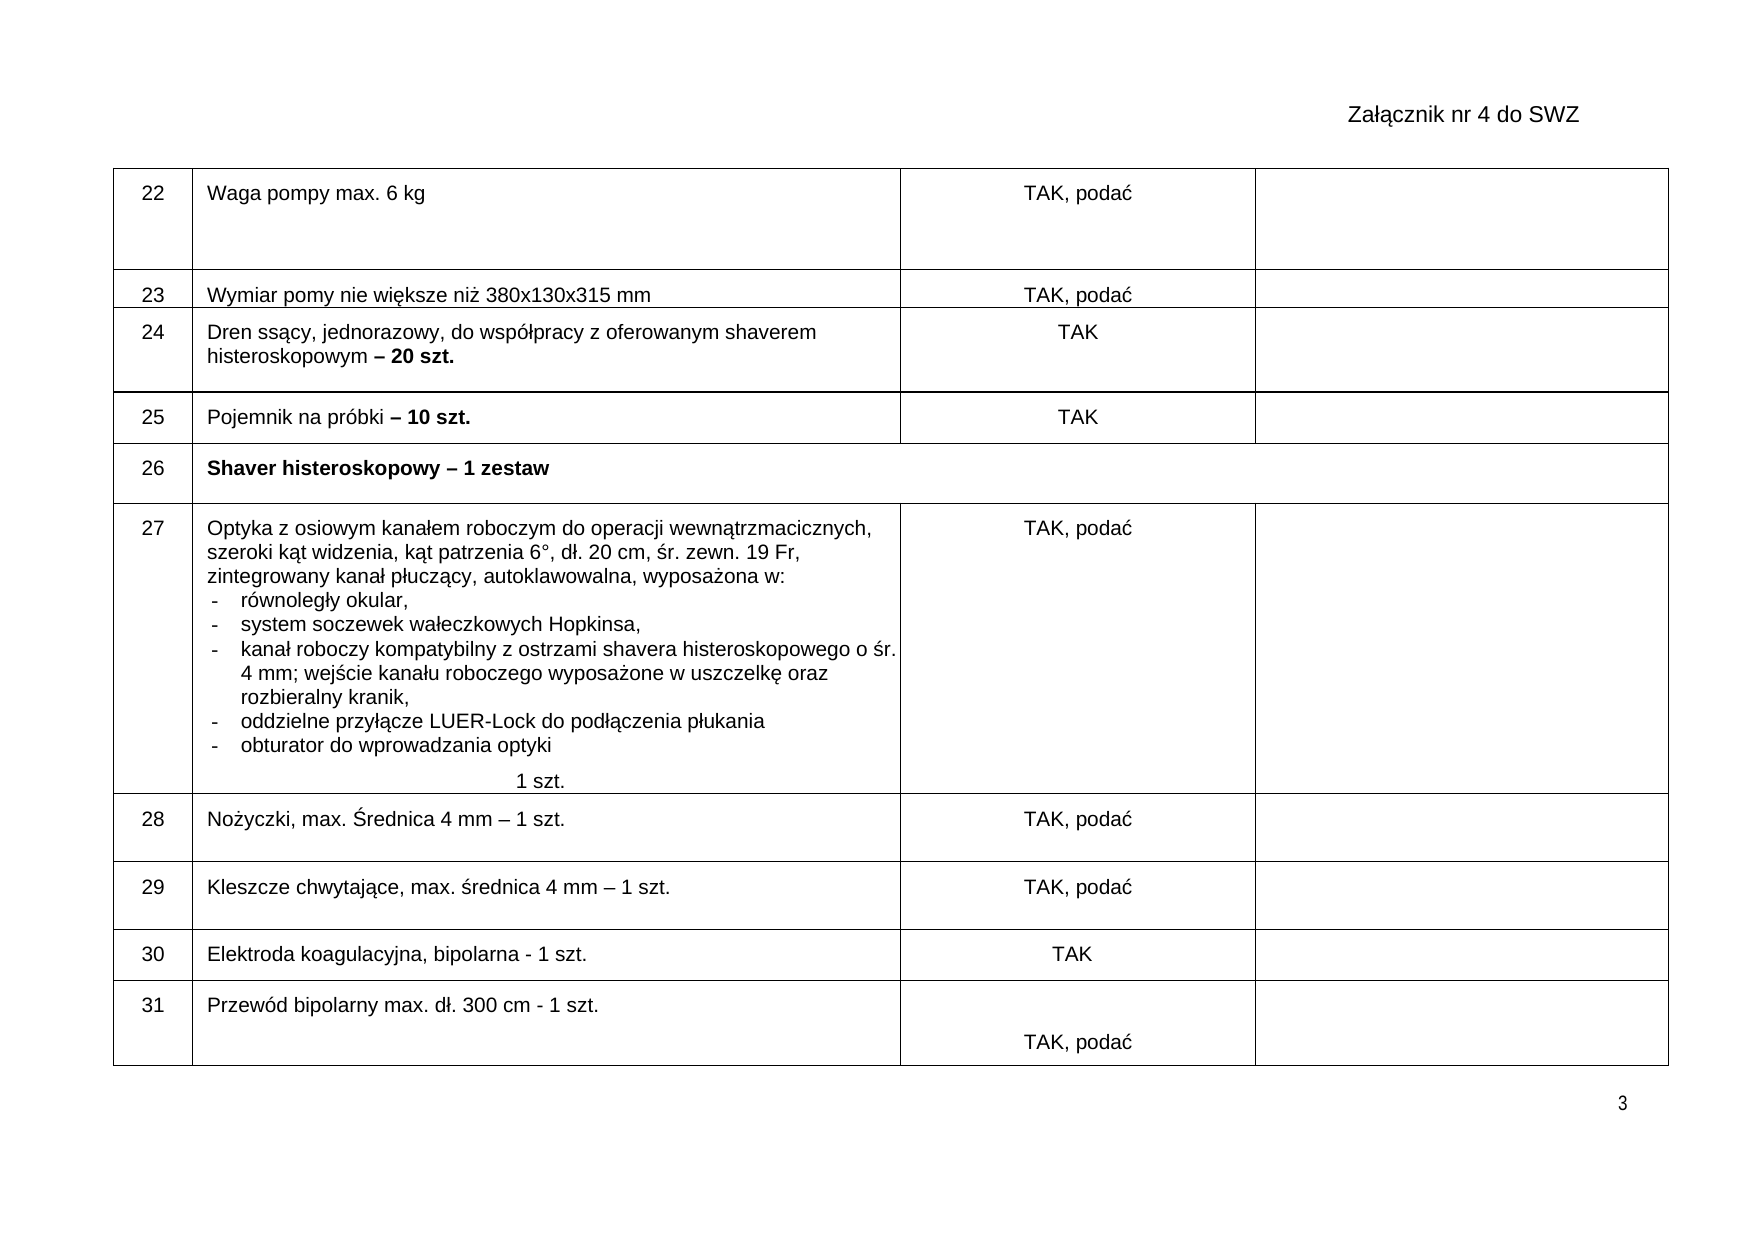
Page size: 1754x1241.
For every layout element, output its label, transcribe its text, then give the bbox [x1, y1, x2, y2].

table_cell 30 [114, 930, 192, 980]
table_cell 29 [114, 862, 192, 929]
table_cell TAK, podać [901, 504, 1255, 793]
table_cell TAK, podać [901, 981, 1255, 1064]
table_cell Waga pompy max. 6 kg [193, 169, 900, 269]
table_cell Shaver histeroskopowy – 1 zestaw [193, 444, 1668, 503]
table_cell [1256, 169, 1668, 269]
table_cell [1256, 862, 1668, 929]
table_cell TAK, podać [901, 270, 1255, 307]
table_cell Pojemnik na próbki – 10 szt. [193, 393, 900, 442]
table_cell TAK [901, 393, 1255, 442]
table_cell TAK [901, 930, 1255, 980]
table_cell 28 [114, 794, 192, 861]
table_cell 22 [114, 169, 192, 269]
table_cell TAK, podać [901, 794, 1255, 861]
table_cell Optyka z osiowym kanałem roboczym do operacji wewnątrzmacicznych, szeroki kąt widzenia, kąt patrzenia 6°, dł. 20 cm, śr. zewn. 19 Fr, zintegrowany kanał płuczący, autoklawowalna, wyposażona w: równoległy okular, system soczewek wałeczkowych Hopkinsa, kanał roboczy kompatybilny z ostrzami shavera histeroskopowego o śr. 4 mm; wejście kanału roboczego wyposażone w uszczelkę oraz rozbieralny kranik, oddzielne przyłącze LUER-Lock do podłączenia płukania obturator do wprowadzania optyki 1 szt. [193, 504, 900, 793]
table_cell [1256, 930, 1668, 980]
table_cell 23 [114, 270, 192, 307]
table_cell Wymiar pomy nie większe niż 380x130x315 mm [193, 270, 900, 307]
table_cell 26 [114, 444, 192, 503]
table_cell [1256, 981, 1668, 1064]
table_cell Nożyczki, max. Średnica 4 mm – 1 szt. [193, 794, 900, 861]
table_cell 25 [114, 393, 192, 442]
table_cell [1256, 794, 1668, 861]
table_cell TAK, podać [901, 862, 1255, 929]
table_cell Kleszcze chwytające, max. średnica 4 mm – 1 szt. [193, 862, 900, 929]
table_cell Dren ssący, jednorazowy, do współpracy z oferowanym shaverem histeroskopowym – 20 szt. [193, 308, 900, 391]
table_cell 27 [114, 504, 192, 793]
table_cell Przewód bipolarny max. dł. 300 cm - 1 szt. [193, 981, 900, 1064]
table_cell TAK [901, 308, 1255, 391]
table_cell 24 [114, 308, 192, 391]
table_cell [1256, 308, 1668, 391]
table_cell [1256, 504, 1668, 793]
table_cell TAK, podać [901, 169, 1255, 269]
table_cell 31 [114, 981, 192, 1064]
table_cell [1256, 270, 1668, 307]
table_cell Elektroda koagulacyjna, bipolarna - 1 szt. [193, 930, 900, 980]
table_cell [1256, 393, 1668, 442]
